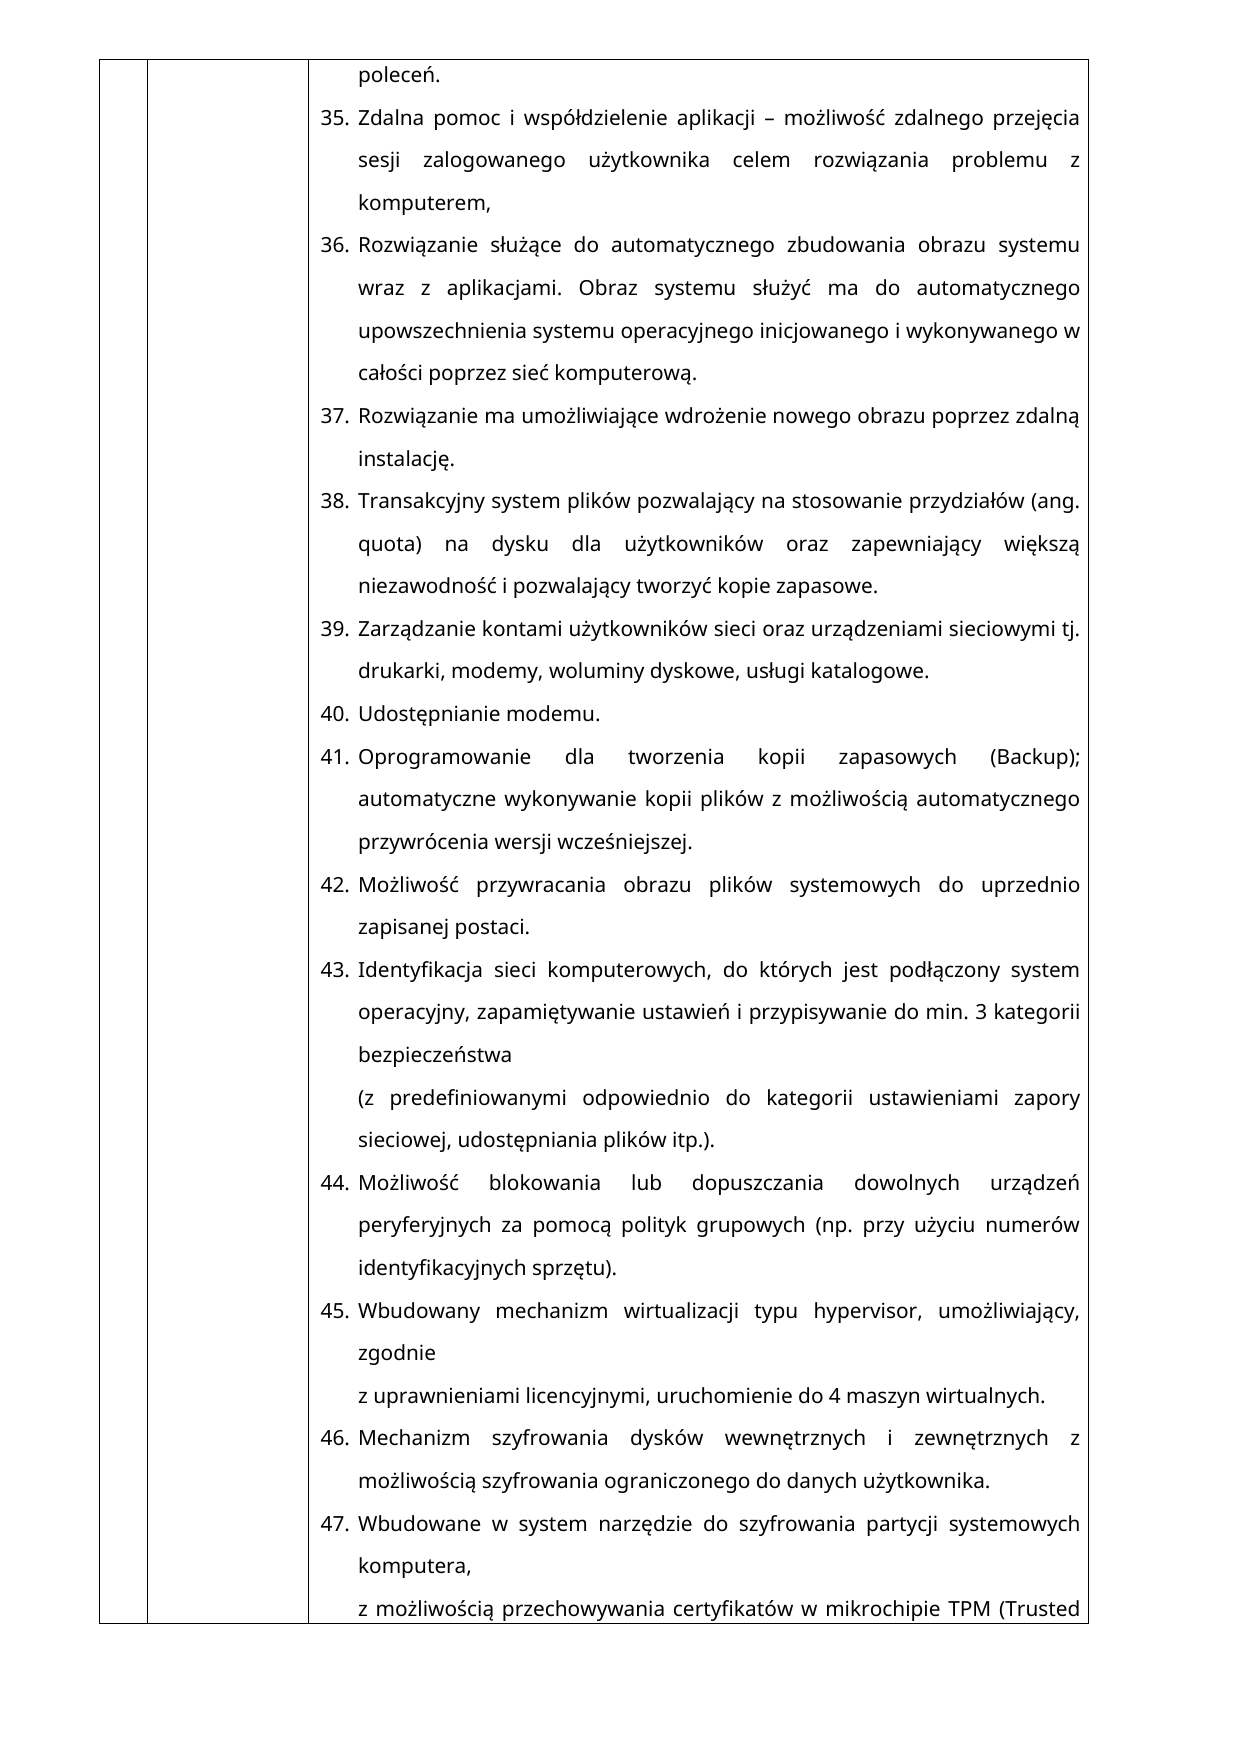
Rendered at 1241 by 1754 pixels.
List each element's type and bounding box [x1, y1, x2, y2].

table_cell [309, 60, 1088, 1622]
table_cell [100, 60, 147, 1622]
table_cell [148, 60, 308, 1622]
